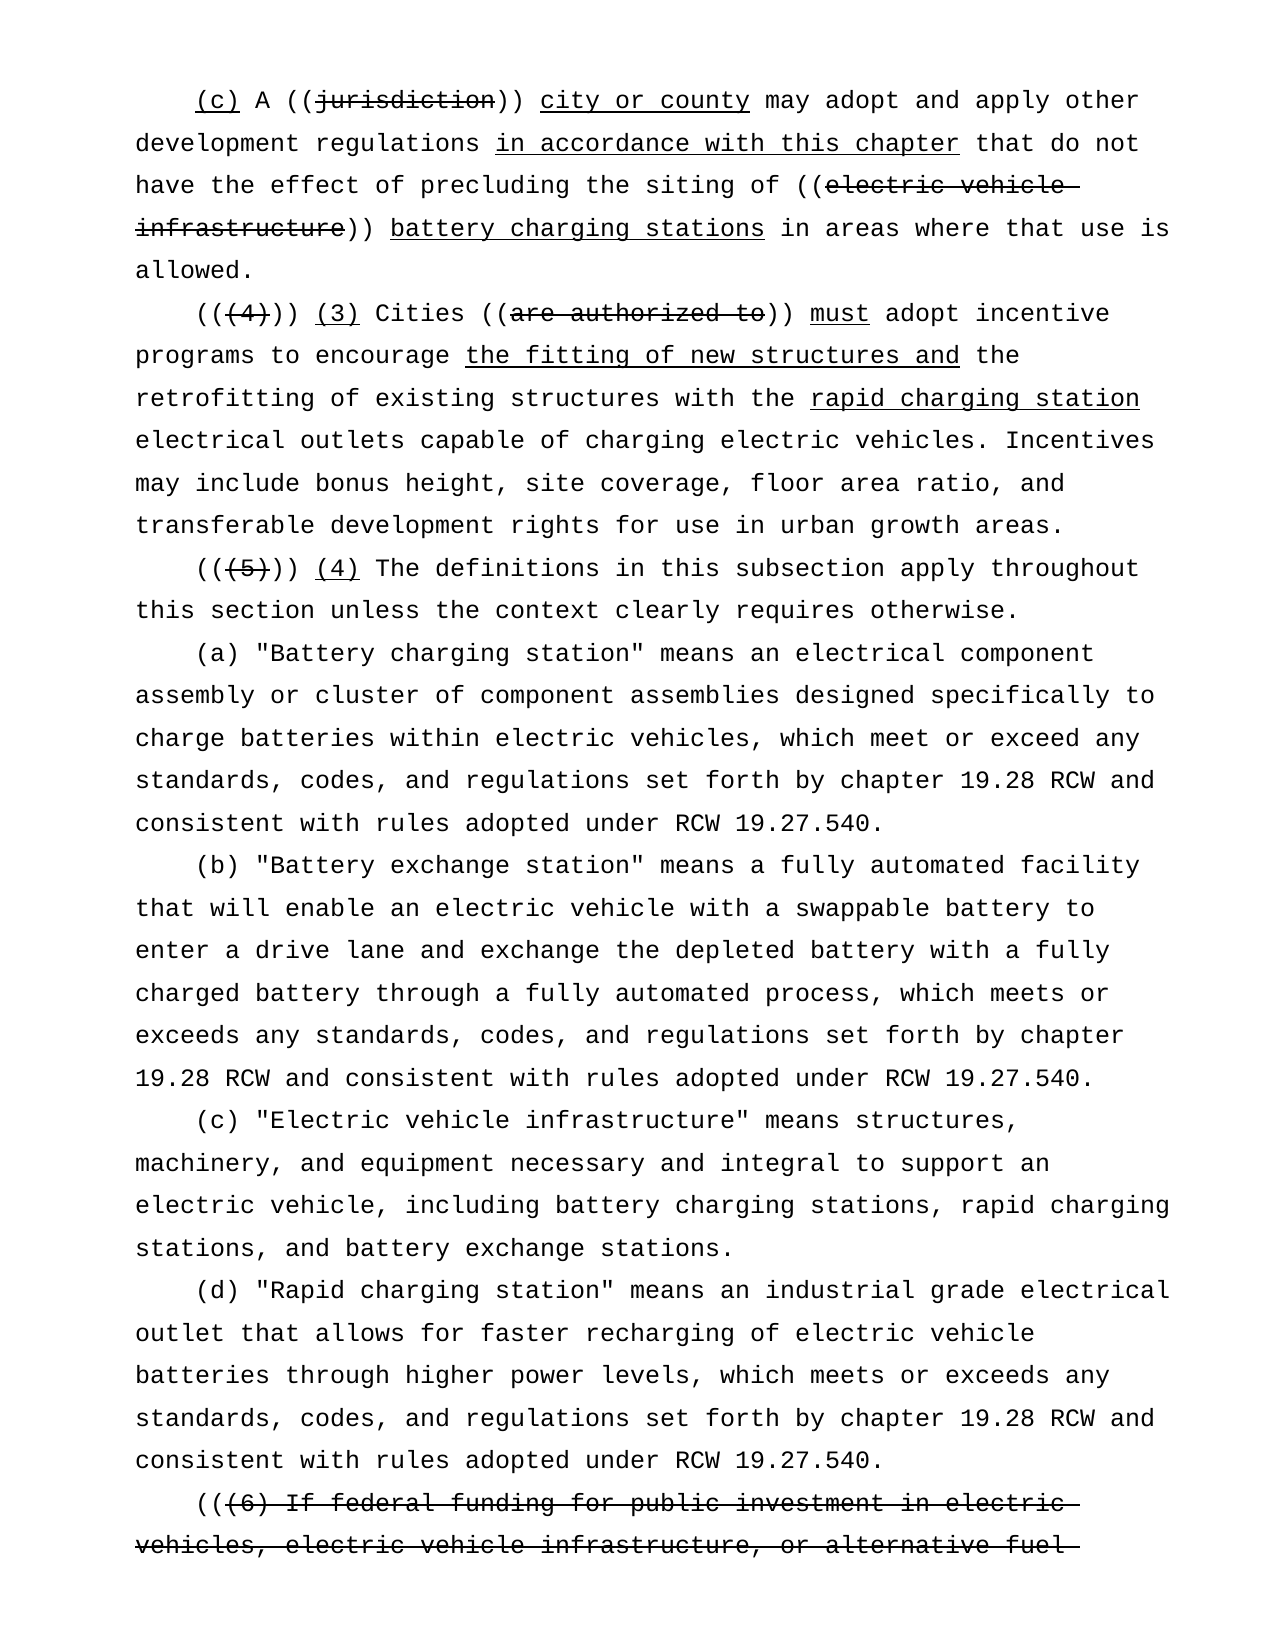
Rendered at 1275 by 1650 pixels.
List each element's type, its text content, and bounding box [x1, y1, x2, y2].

text (((4))) (3) Cities ((are authorized to)) must adopt incentive programs to encourage the fitting of new structures and the retrofitting of existing structures with the rapid charging station electrical outlets capable of charging electric vehicles. Incentives may include bonus height, site coverage, floor area ratio, and transferable development rights for use in urban growth areas. [135, 287, 1170, 542]
text (((5))) (4) The definitions in this subsection apply throughout this section unless the context clearly requires otherwise. [135, 542, 1170, 627]
text (a) "Battery charging station" means an electrical component assembly or cluster of component assemblies designed specifically to charge batteries within electric vehicles, which meet or exceed any standards, codes, and regulations set forth by chapter 19.28 RCW and consistent with rules adopted under RCW 19.27.540. [135, 627, 1170, 840]
text (c) "Electric vehicle infrastructure" means structures, machinery, and equipment necessary and integral to support an electric vehicle, including battery charging stations, rapid charging stations, and battery exchange stations. [135, 1095, 1170, 1265]
text (c) A ((jurisdiction)) city or county may adopt and apply other development regulations in accordance with this chapter that do not have the effect of precluding the siting of ((electric vehicle infrastructure)) battery charging stations in areas where that use is allowed. [135, 75, 1170, 287]
text (b) "Battery exchange station" means a fully automated facility that will enable an electric vehicle with a swappable battery to enter a drive lane and exchange the depleted battery with a fully charged battery through a fully automated process, which meets or exceeds any standards, codes, and regulations set forth by chapter 19.28 RCW and consistent with rules adopted under RCW 19.27.540. [135, 840, 1170, 1095]
text (d) "Rapid charging station" means an industrial grade electrical outlet that allows for faster recharging of electric vehicle batteries through higher power levels, which meets or exceeds any standards, codes, and regulations set forth by chapter 19.28 RCW and consistent with rules adopted under RCW 19.27.540. [135, 1265, 1170, 1477]
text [135, 1477, 1170, 1562]
